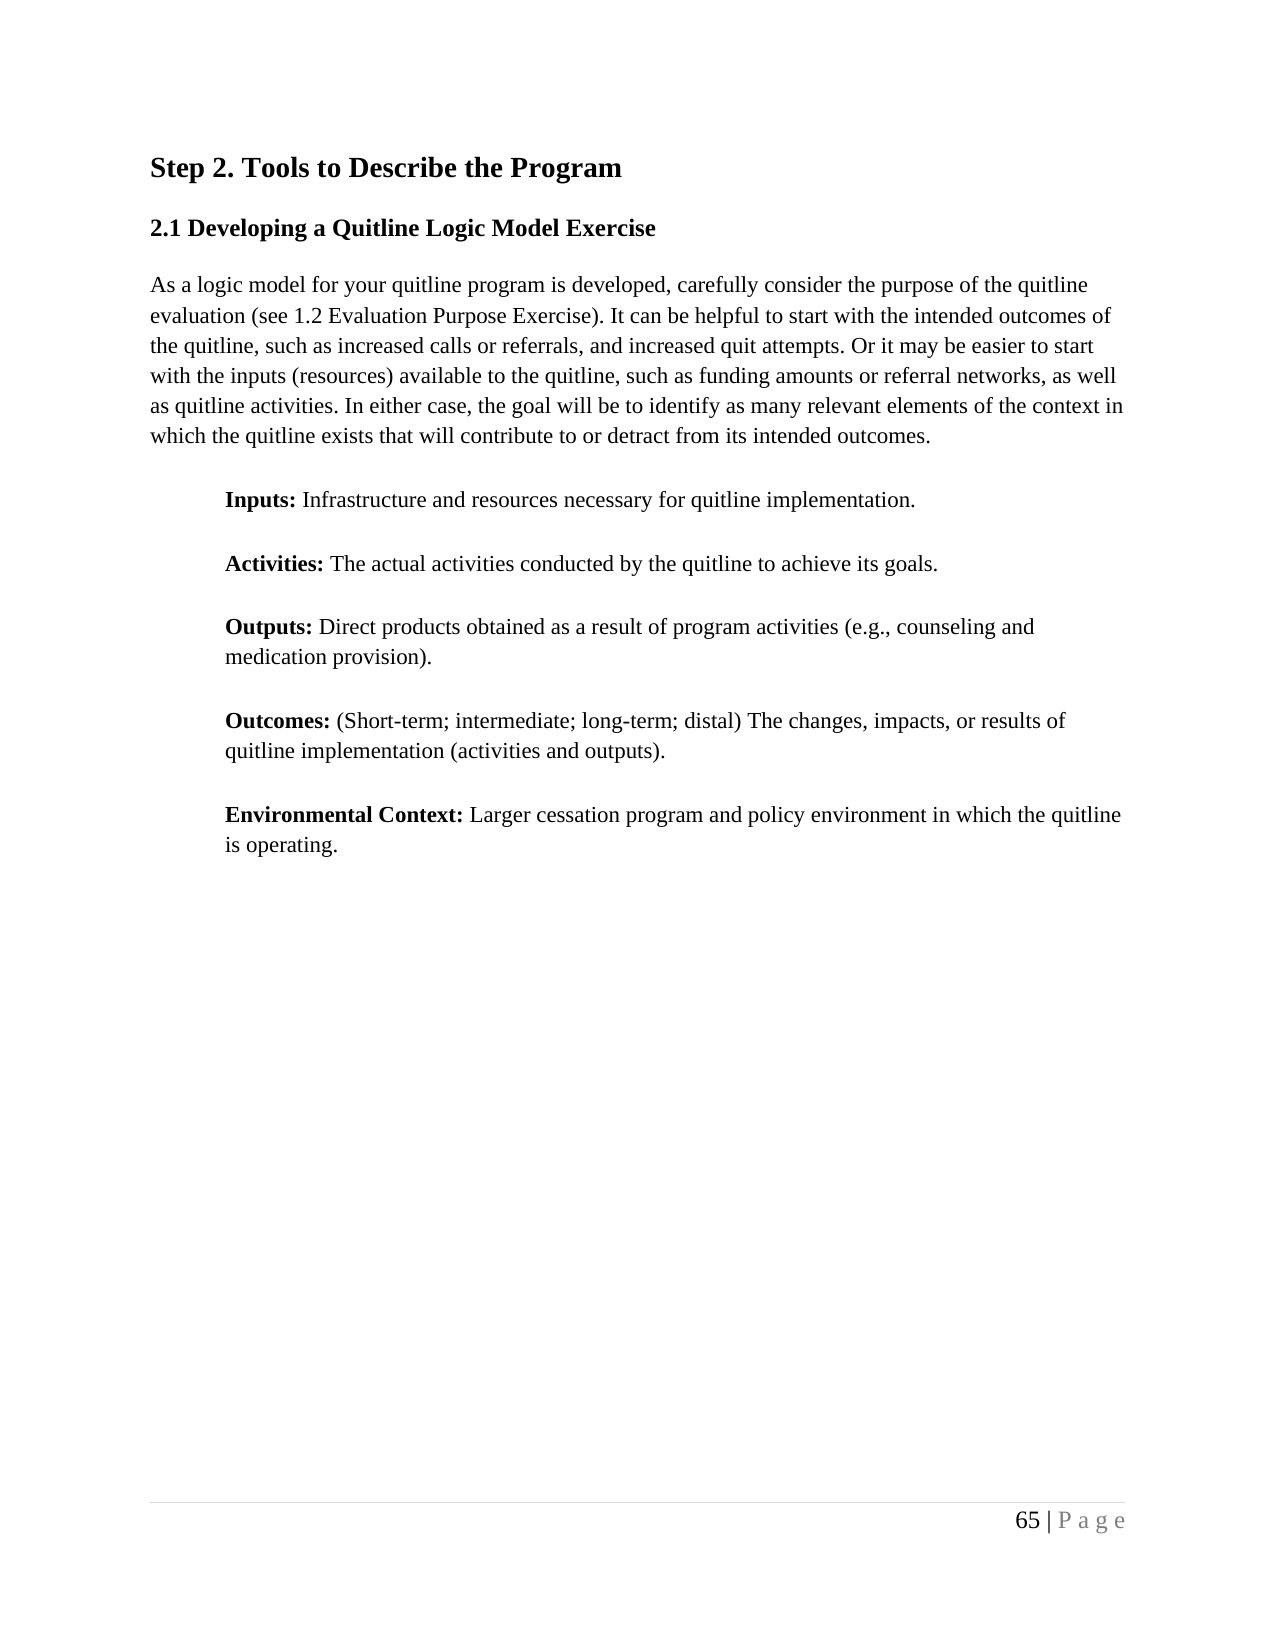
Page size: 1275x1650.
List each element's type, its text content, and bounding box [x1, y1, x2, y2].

subtitle 2.1 Developing a Quitline Logic Model Exercise [150, 213, 1125, 242]
text Environmental Context: Larger cessation program and policy environment in which the quitline is operating. [225, 801, 1125, 857]
text Inputs: Infrastructure and resources necessary for quitline implementation. [150, 486, 1125, 512]
text Outcomes: (Short-term; intermediate; long-term; distal) The changes, impacts, or results of quitline implementation (activities and outputs). [225, 707, 1125, 763]
text As a logic model for your quitline program is developed, carefully consider the purpose of the quitline evaluation (see 1.2 Evaluation Purpose Exercise). It can be helpful to start with the intended outcomes of the quitline, such as increased calls or referrals, and increased quit attempts. Or it may be easier to start with the inputs (resources) available to the quitline, such as funding amounts or referral networks, as well as quitline activities. In either case, the goal will be to identify as many relevant elements of the context in which the quitline exists that will contribute to or detract from its intended outcomes. [150, 272, 1125, 449]
subtitle Step 2. Tools to Describe the Program [150, 150, 1125, 183]
text Activities: The actual activities conducted by the quitline to achieve its goals. [225, 550, 1125, 576]
text Outputs: Direct products obtained as a result of program activities (e.g., counseling and medication provision). [225, 613, 1125, 670]
